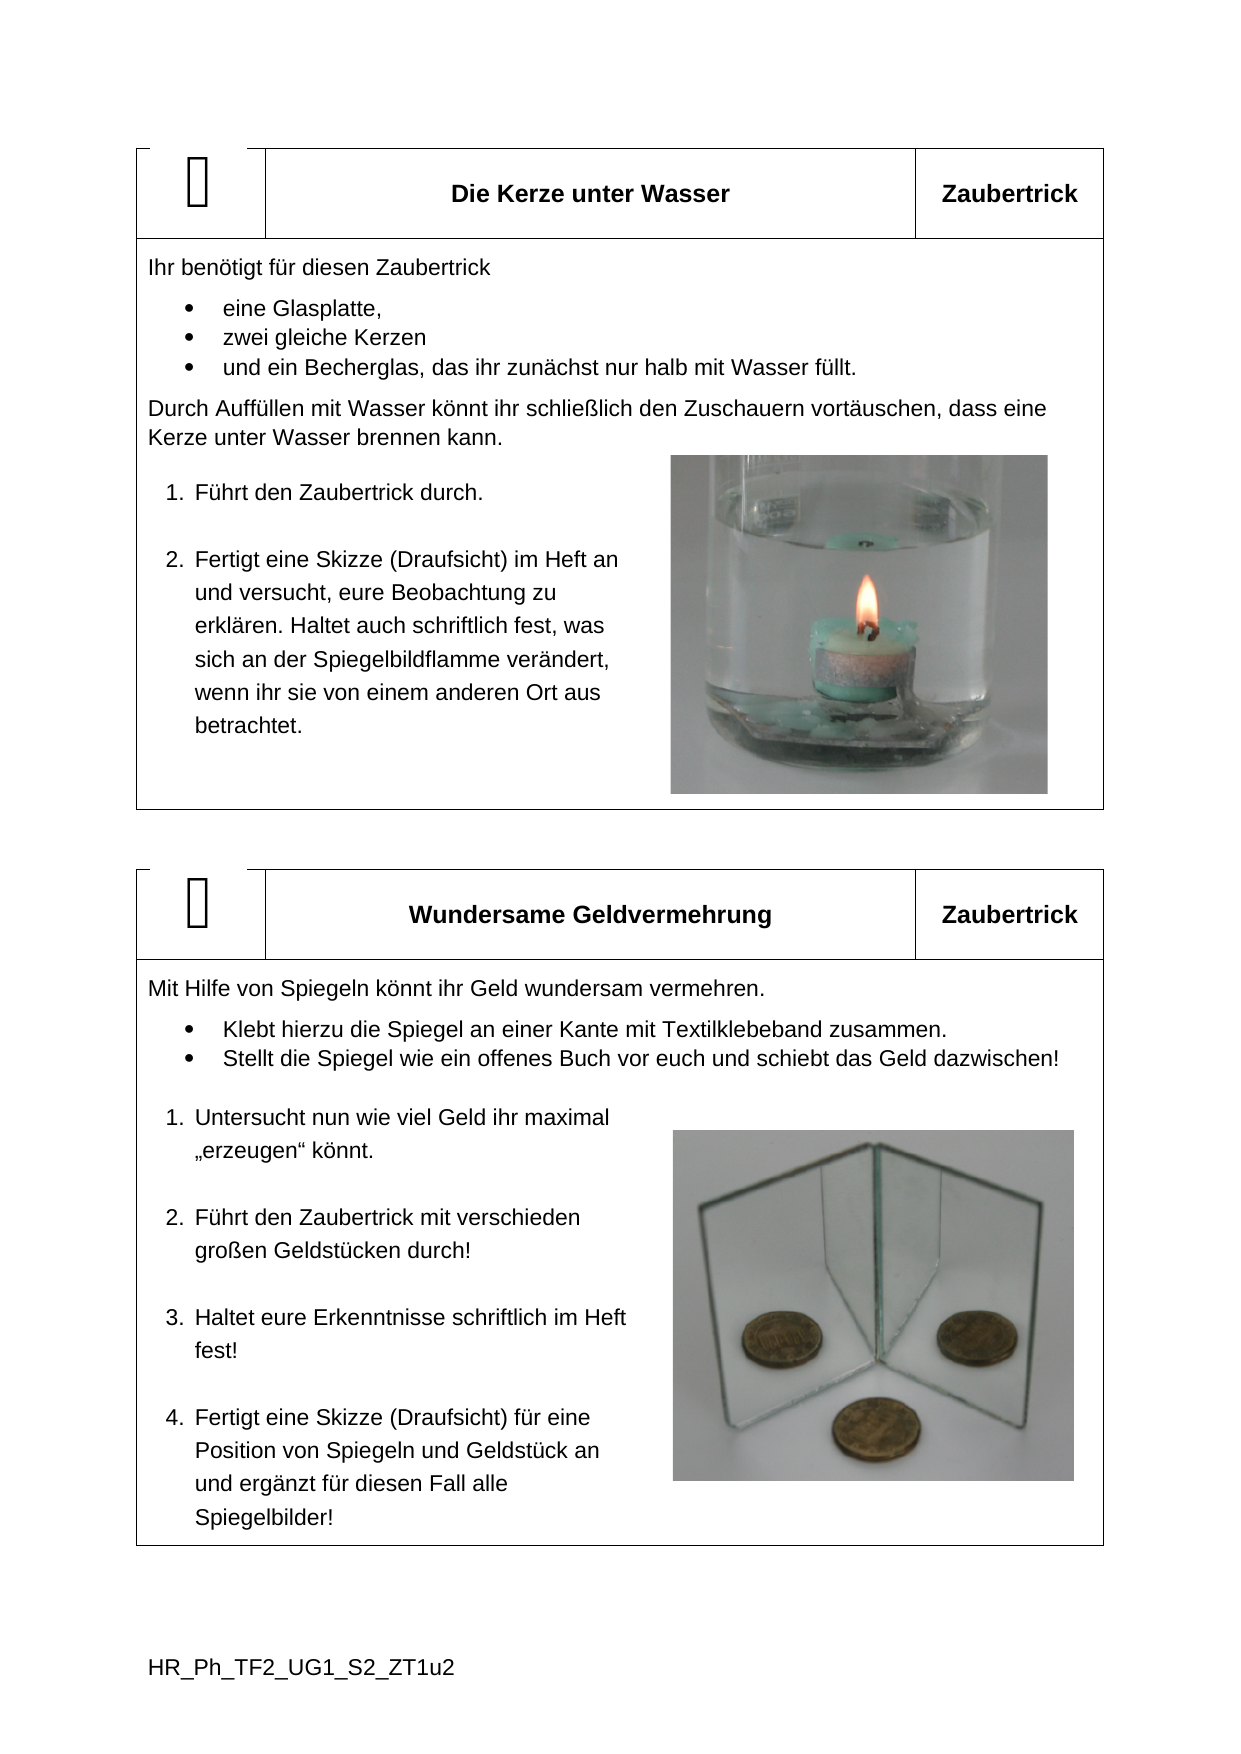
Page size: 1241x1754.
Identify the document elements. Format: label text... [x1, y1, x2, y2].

table_cell Mit Hilfe von Spiegeln könnt ihr Geld wundersam vermehren. Klebt hierzu die Spiegel an einer Kante mit Textilklebeband zusammen. Stellt die Spiegel wie ein offenes Buch vor euch und schiebt das Geld dazwischen! [137, 960, 1103, 1545]
table_header Die Kerze unter Wasser [266, 149, 915, 238]
table_header Zaubertrick [916, 870, 1103, 959]
picture [670, 455, 1048, 794]
table_header Zaubertrick [916, 149, 1103, 238]
table_cell Ihr benötigt für diesen Zaubertrick eine Glasplatte, zwei gleiche Kerzen und ein Becherglas, das ihr zunächst nur halb mit Wasser füllt. Durch Auffüllen mit Wasser könnt ihr schließlich den Zuschauern vortäuschen, dass eine Kerze unter Wasser brennen kann. [137, 239, 1103, 809]
table_header [137, 149, 265, 238]
table_header Wundersame Geldvermehrung [266, 870, 915, 959]
table_header [137, 870, 265, 959]
picture [672, 1130, 1074, 1481]
